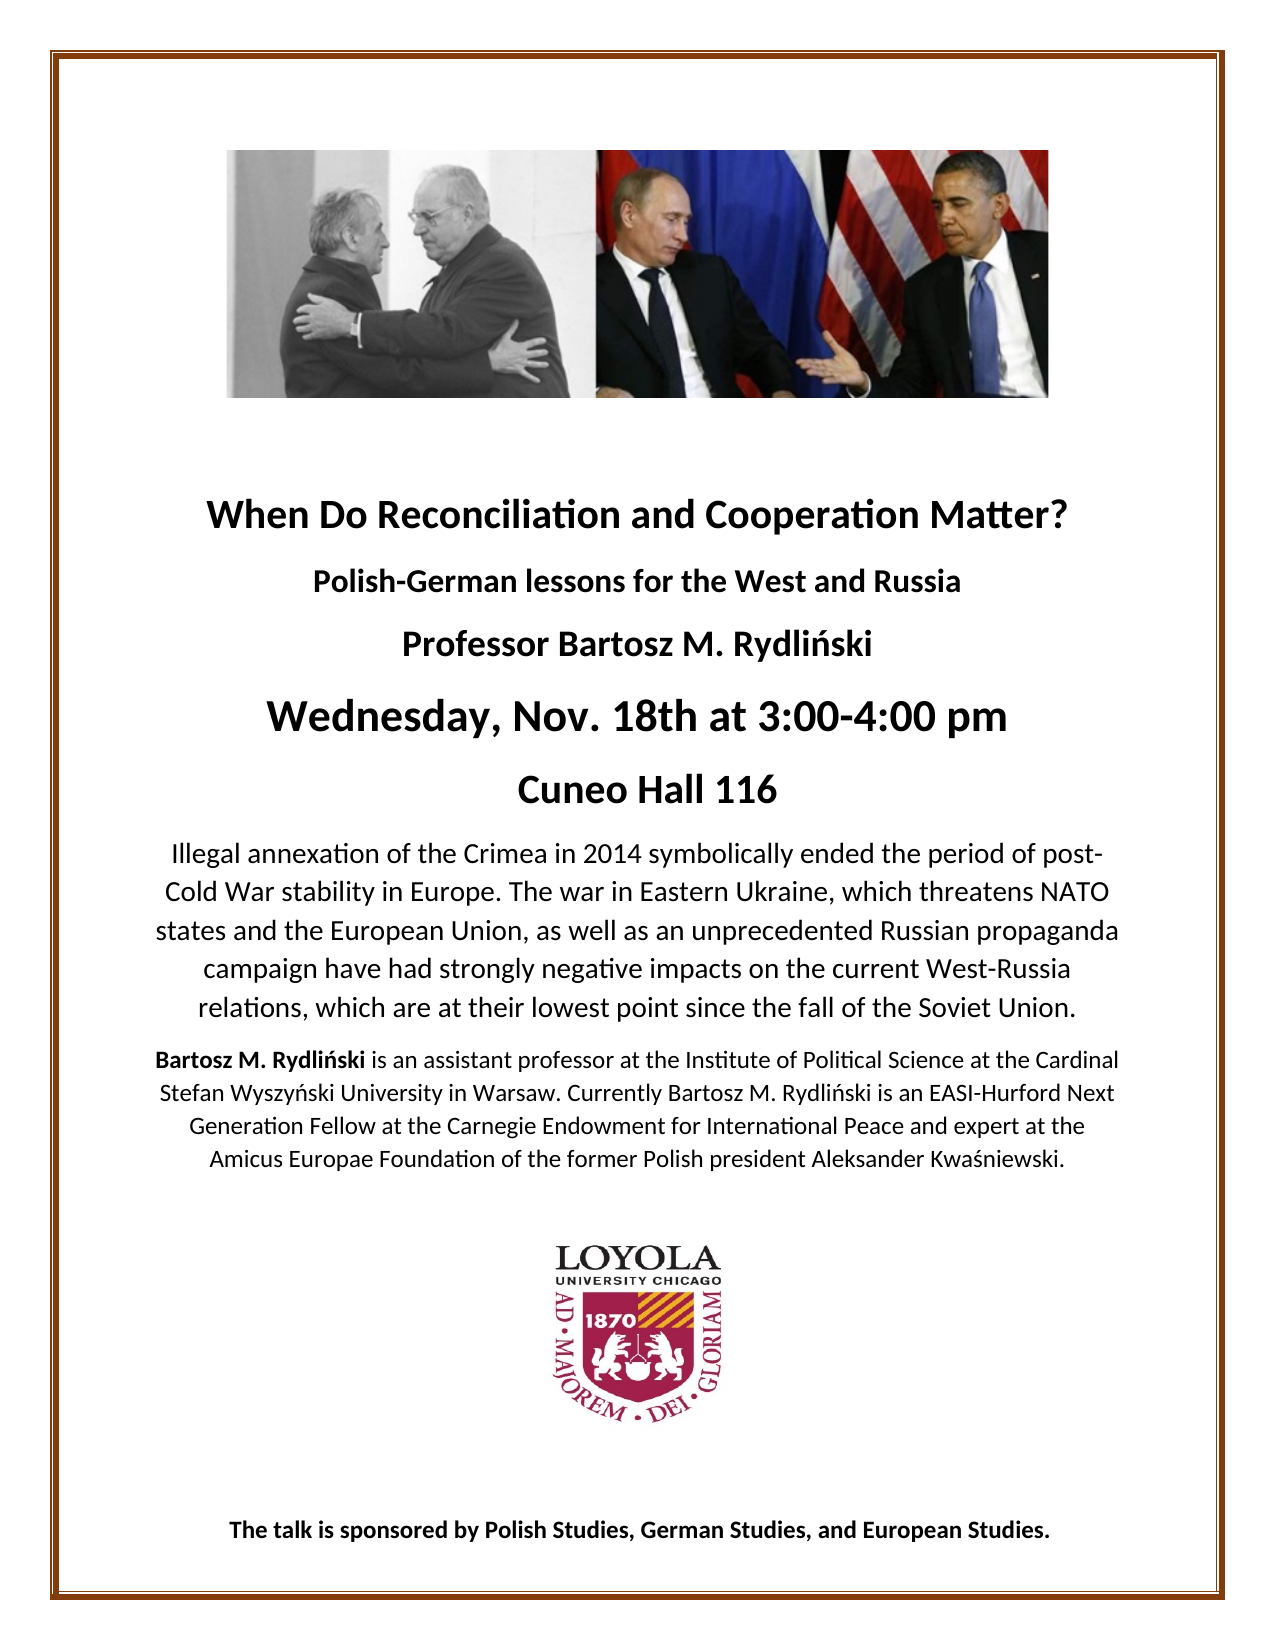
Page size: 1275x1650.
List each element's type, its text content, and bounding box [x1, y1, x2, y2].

picture [514, 1230, 752, 1436]
text Polish-German lessons for the West and Russia [150, 560, 1125, 601]
text Cuneo Hall 116 [150, 763, 1125, 814]
text Professor Bartosz M. Rydliński [150, 620, 1125, 666]
text Wednesday, Nov. 18th at 3:00-4:00 pm [150, 687, 1125, 742]
text Bartosz M. Rydliński is an assistant professor at the Institute of Political Science at the Cardinal Stefan Wyszyński University in Warsaw. Currently Bartosz M. Rydliński is an EASI-Hurford Next Generation Fellow at the Carnegie Endowment for International Peace and expert at the Amicus Europae Foundation of the former Polish president Aleksander Kwaśniewski. [150, 1044, 1125, 1173]
text The talk is sponsored by Polish Studies, European Studies, d . [300, 1192, 1125, 1442]
picture [226, 150, 1049, 398]
text Illegal annexation of the Crimea in 2014 symbolically ended the period of post-Cold War stability in Europe. The war in Eastern Ukraine, which threatens NATO states and the European Union, as well as an unprecedented Russian propaganda campaign have had strongly negative impacts on the current West-Russia relations, which are at their lowest point since the fall of the Soviet Union. [150, 835, 1125, 1024]
text When Do Reconciliation and Cooperation Matter? [150, 488, 1125, 539]
